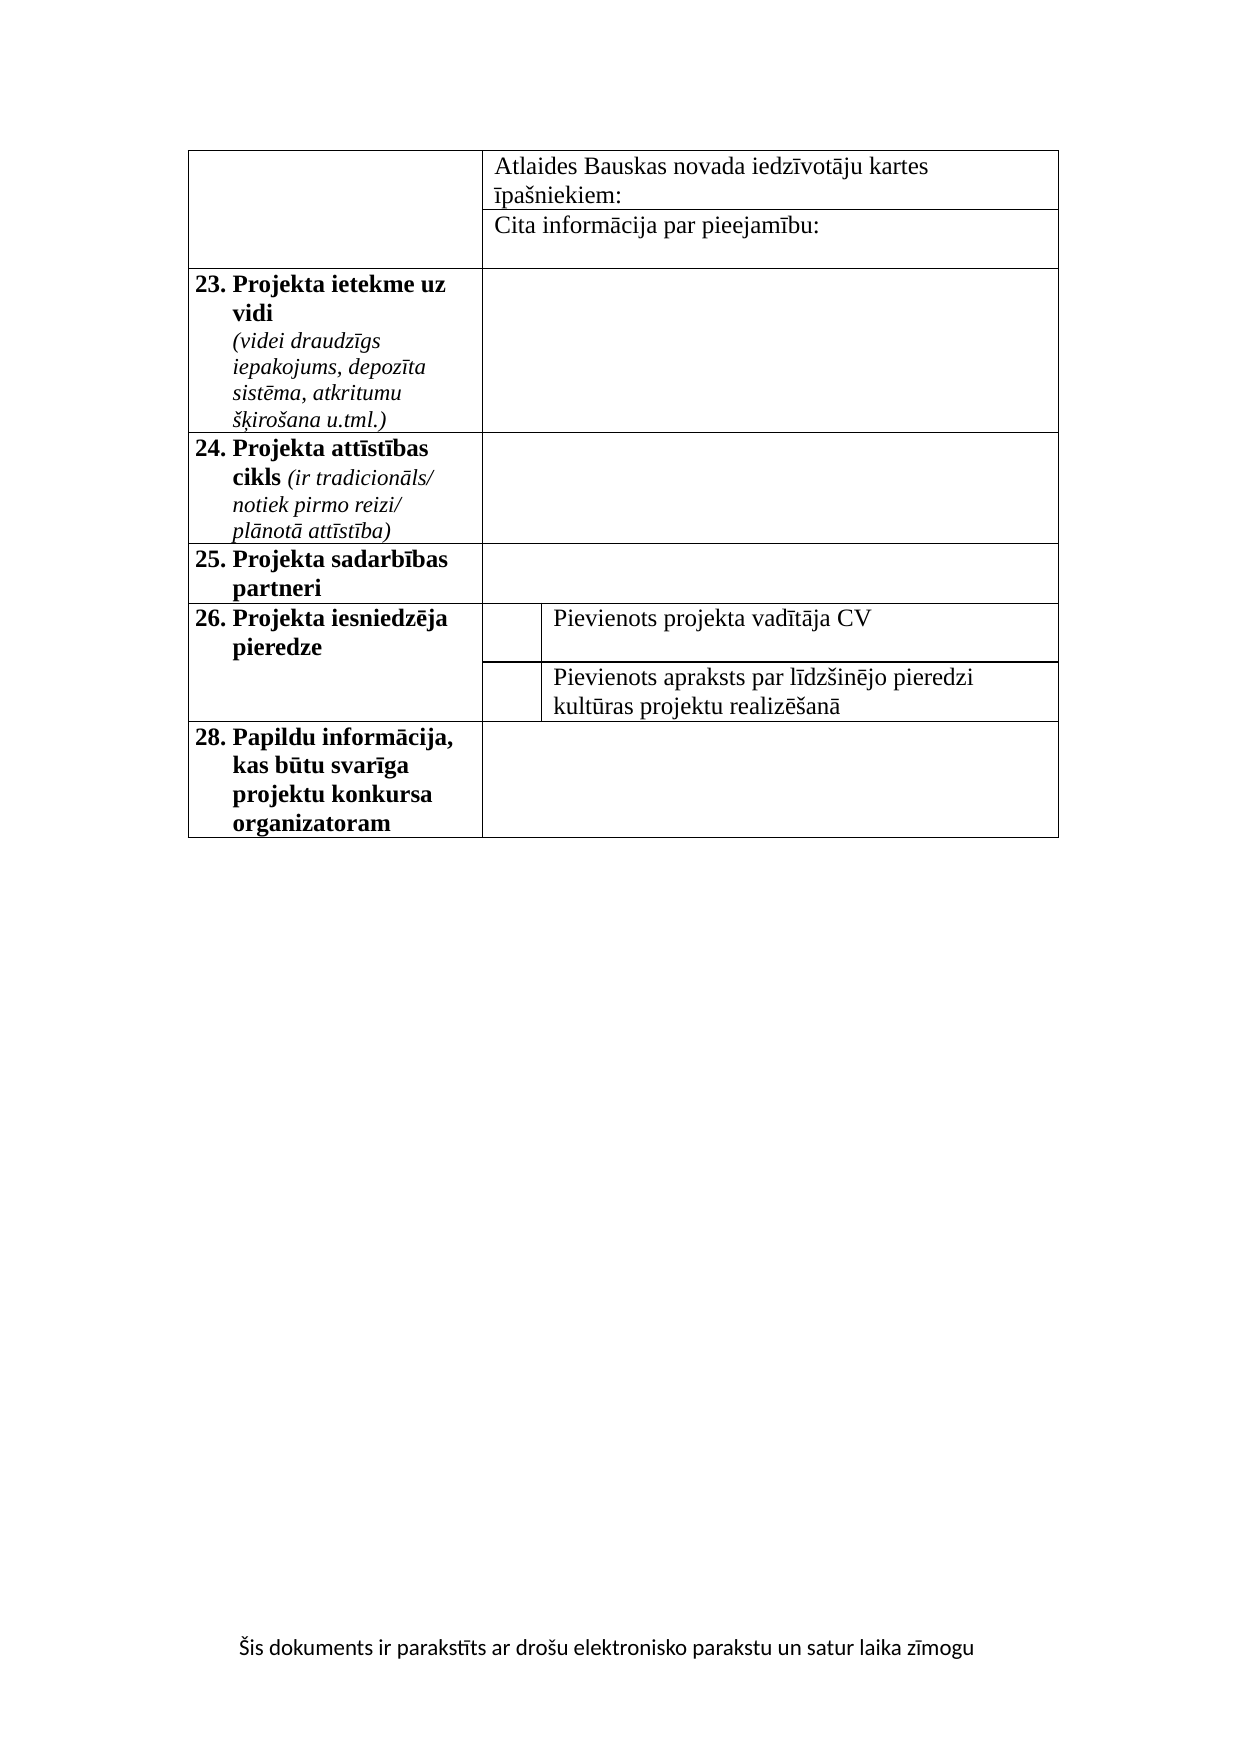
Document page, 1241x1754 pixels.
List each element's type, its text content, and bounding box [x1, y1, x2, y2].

table_cell [483, 269, 1058, 432]
table_cell Projekta iesniedzēja pieredze [189, 604, 482, 721]
table_cell Papildu informācija, kas būtu svarīga projektu konkursa organizatoram [189, 722, 482, 837]
table_cell Projekta ietekme uz vidi (videi draudzīgs iepakojums, depozīta sistēma, atkritumu šķirošana u.tml.) [189, 269, 482, 432]
table_cell [483, 433, 1058, 543]
table_cell Atlaides Bauskas novada iedzīvotāju kartes īpašniekiem: [483, 151, 1058, 209]
table_cell [483, 544, 1058, 602]
table_cell [483, 722, 1058, 837]
table_cell Projekta sadarbības partneri [189, 544, 482, 602]
table_cell [483, 663, 541, 721]
table_cell Pievienots apraksts par līdzšinējo pieredzi kultūras projektu realizēšanā [542, 663, 1058, 721]
table_cell [483, 604, 541, 661]
table_cell Pievienots projekta vadītāja CV [542, 604, 1058, 661]
table_cell Cita informācija par pieejamību: [483, 210, 1058, 268]
table_cell Projekta attīstības cikls (ir tradicionāls/ notiek pirmo reizi/ plānotā attīstība) [189, 433, 482, 543]
